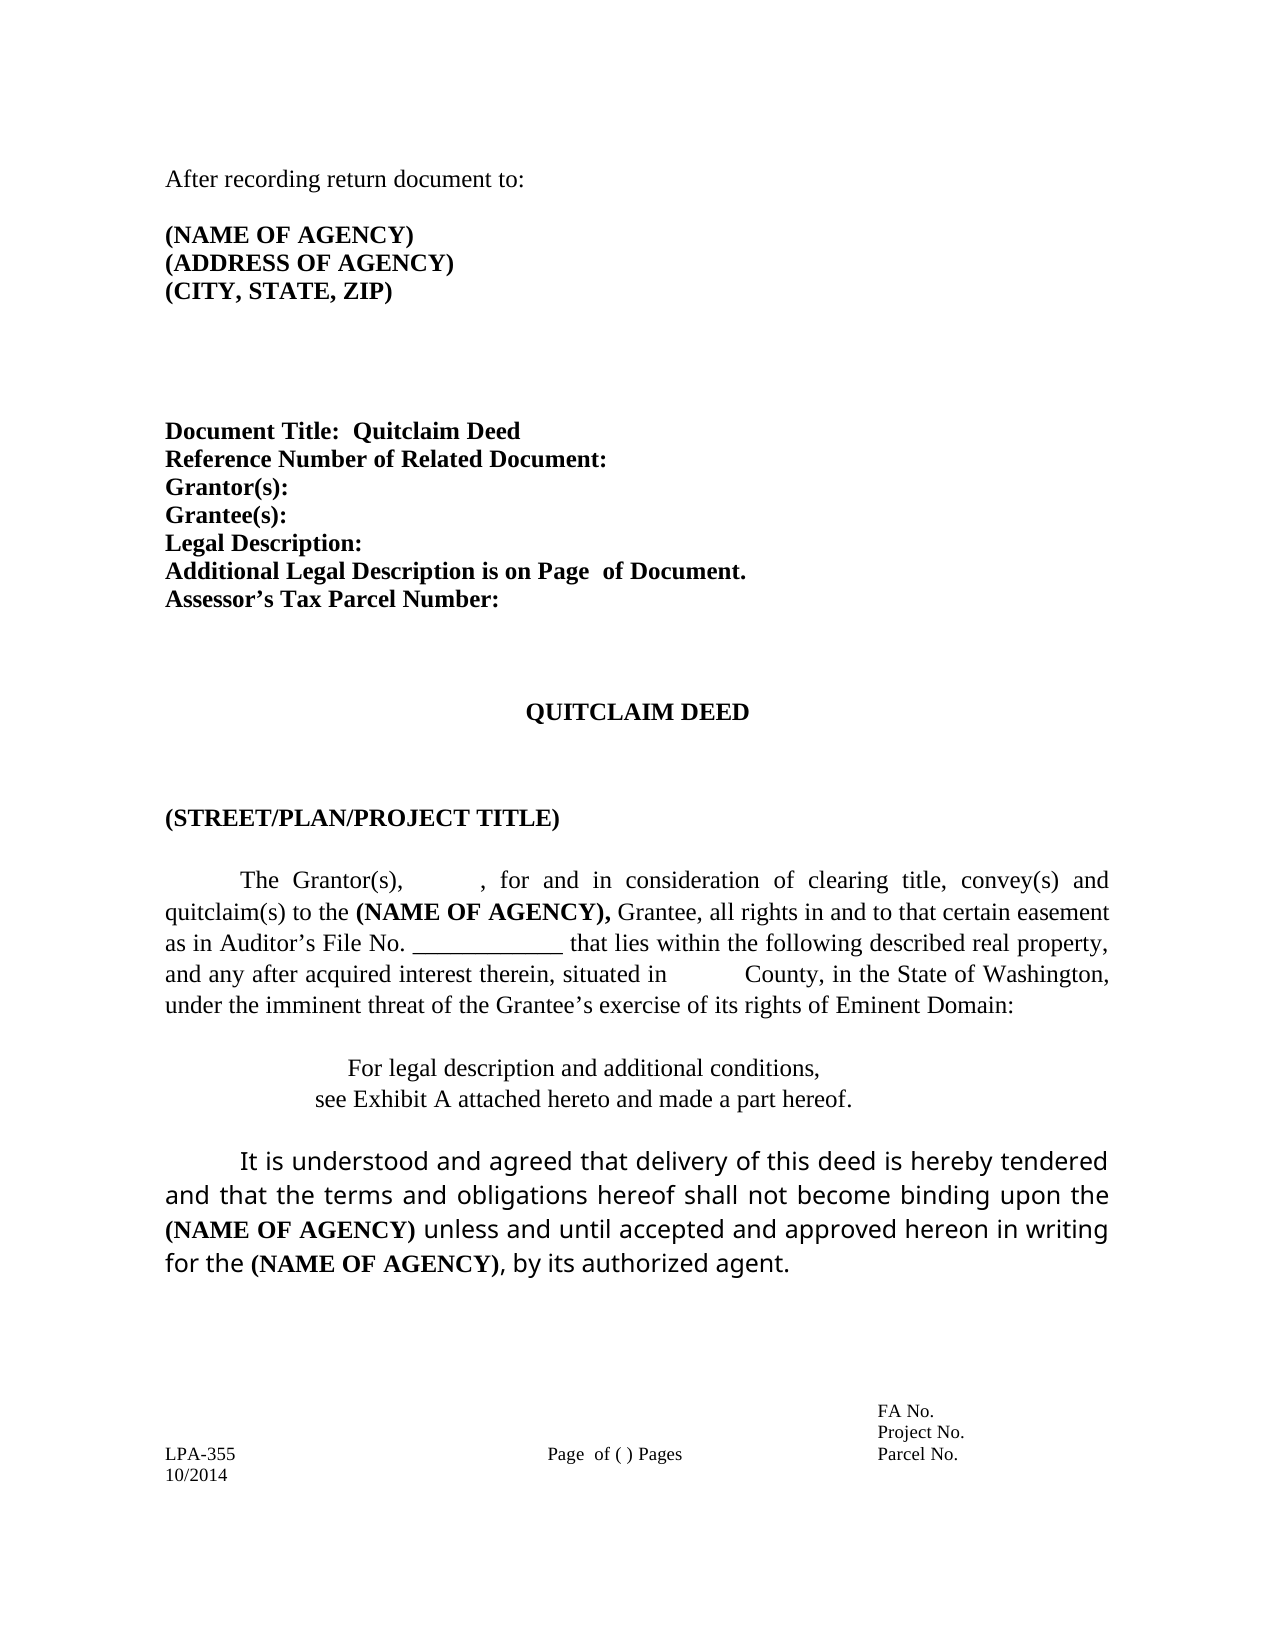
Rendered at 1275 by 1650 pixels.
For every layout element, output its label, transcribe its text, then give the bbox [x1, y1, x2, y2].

text Assessor’s Tax Parcel Number: [165, 585, 1110, 613]
text (STREET/PLAN/PROJECT TITLE) [165, 800, 1110, 832]
text Document Title: Quitclaim Deed [165, 417, 1110, 445]
text Grantee(s): [165, 501, 1110, 529]
text Reference Number of Related Document: [165, 445, 1110, 473]
text QUITCLAIM DEED [165, 697, 1110, 725]
text For legal description and additional conditions, [165, 1050, 1110, 1082]
text Additional Legal Description is on Page of Document. [165, 557, 1110, 585]
text The Grantor(s), , for and in consideration of clearing title, convey(s) and quitclaim(s) to the (NAME OF AGENCY), Grantee, all rights in and to that certain easement as in Auditor’s File No. ____________ that lies within the following described real property, and any after acquired interest therein, situated in County, in the State of Washington, under the imminent threat of the Grantee’s exercise of its rights of Eminent Domain: [165, 863, 1110, 1019]
text Grantor(s): [165, 473, 1110, 501]
text Legal Description: [165, 529, 1110, 557]
text see Exhibit A attached hereto and made a part hereof. [165, 1082, 1110, 1113]
text It is understood and agreed that delivery of this deed is hereby tendered and that the terms and obligations hereof shall not become binding upon the (NAME OF AGENCY) unless and until accepted and approved hereon in writing for the (NAME OF AGENCY), by its authorized agent. [165, 1144, 1110, 1280]
